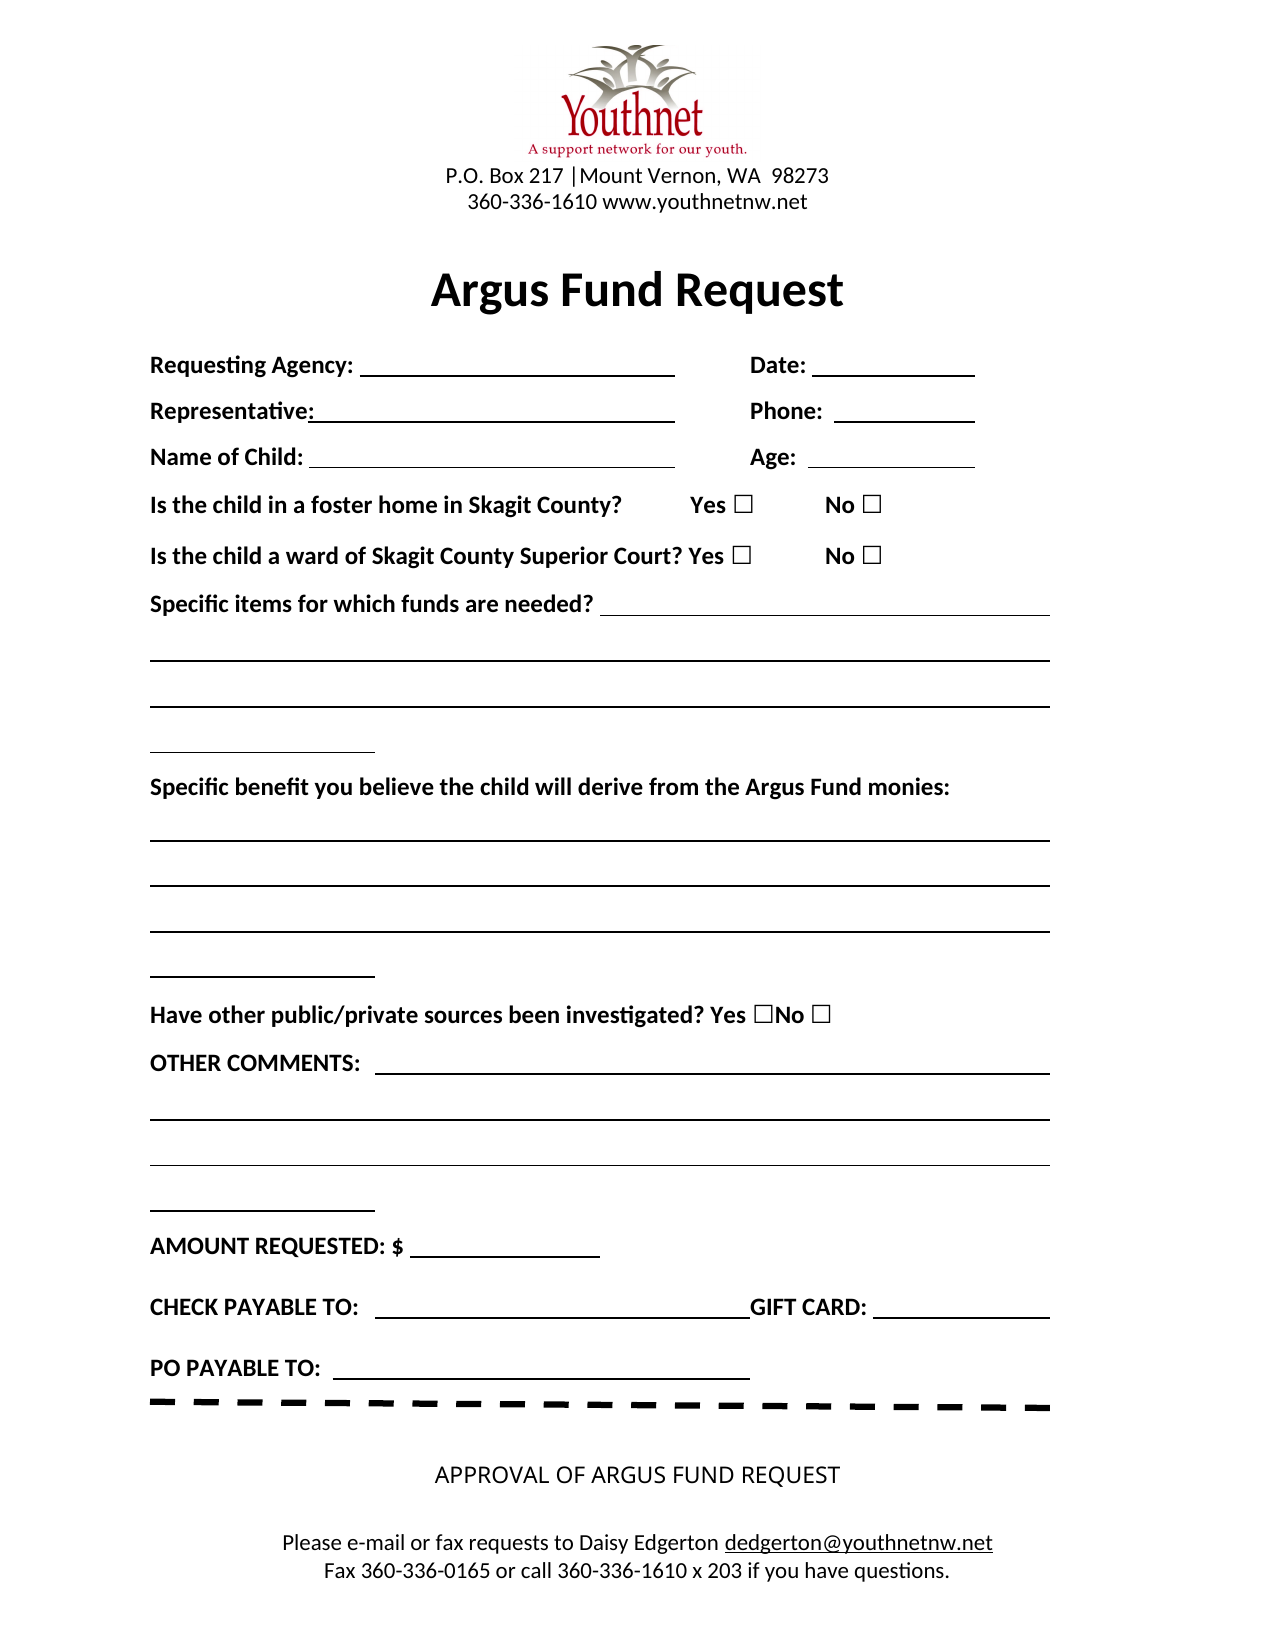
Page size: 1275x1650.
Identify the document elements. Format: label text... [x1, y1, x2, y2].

text Argus Fund Request [150, 258, 1125, 319]
text Is the child in a foster home in Skagit County? Yes No [150, 486, 1125, 521]
text OTHER COMMENTS: [150, 1047, 1125, 1215]
text CHECK PAYABLE TO: GIFT CARD: [150, 1291, 1125, 1322]
text Name of Child: Age: [150, 441, 1125, 471]
text PO PAYABLE TO: [150, 1352, 1125, 1383]
text APPROVAL OF ARGUS FUND REQUEST [150, 1459, 1125, 1490]
text Is the child a ward of Skagit County Superior Court? Yes No [150, 537, 1125, 572]
text Specific items for which funds are needed? [150, 588, 1125, 756]
text Have other public/private sources been investigated? Yes No [150, 996, 1125, 1030]
picture [514, 45, 761, 162]
text Requesting Agency: Date: [150, 349, 1125, 380]
text Representative: Phone: [150, 395, 1125, 426]
text AMOUNT REQUESTED: $ [150, 1230, 1125, 1261]
text Specific benefit you believe the child will derive from the Argus Fund monies: [150, 771, 1125, 802]
